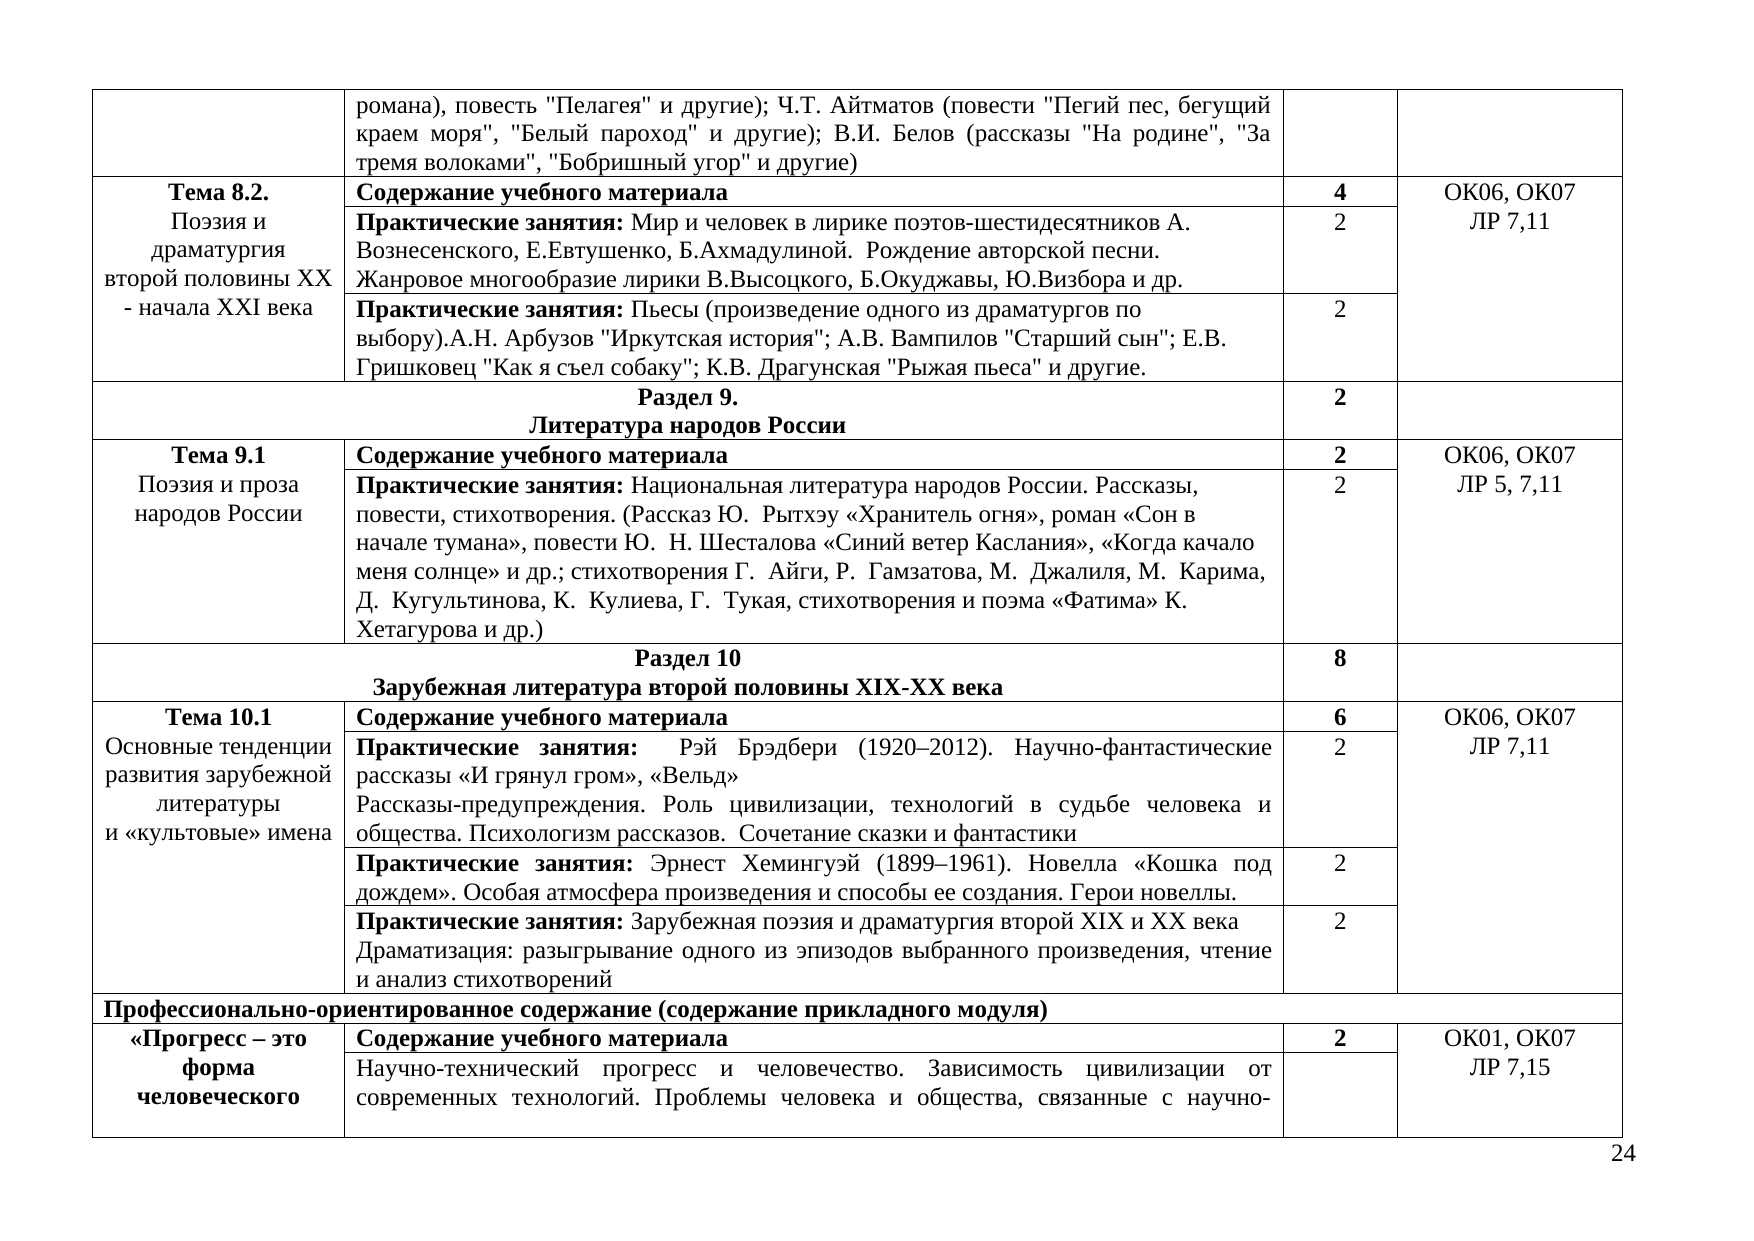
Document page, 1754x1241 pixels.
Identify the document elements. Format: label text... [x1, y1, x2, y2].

table_cell Профессионально-ориентированное содержание (содержание прикладного модуля) [93, 994, 1622, 1022]
table_cell [1398, 382, 1622, 439]
table_cell 2 [1284, 848, 1397, 905]
table_cell Содержание учебного материала [345, 702, 1283, 731]
table_cell 2 [1284, 382, 1397, 439]
table_cell 2 [1284, 470, 1397, 642]
table_cell Содержание учебного материала [345, 1024, 1283, 1052]
table_cell Практические занятия: Зарубежная поэзия и драматургия второй XIX и XX века Драматизация: разыгрывание одного из эпизодов выбранного произведения, чтение и анализ стихотворений [345, 906, 1283, 993]
table_cell ОК06, ОК07 ЛР 7,11 [1398, 177, 1622, 381]
table_cell 6 [1284, 702, 1397, 731]
table_cell [1398, 644, 1622, 701]
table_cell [345, 1053, 1283, 1137]
table_cell Практические занятия: Эрнест Хемингуэй (1899–1961). Новелла «Кошка под дождем». Особая атмосфера произведения и способы ее создания. Герои новеллы. [345, 848, 1283, 905]
table_cell Тема 8.2. Поэзия и драматургия второй половины XX - начала XXI века [93, 177, 344, 381]
table_cell «Прогресс – это форма человеческого существования»: профессии в мире НТП [93, 1024, 344, 1137]
table_cell 2 [1284, 732, 1397, 847]
table_cell 2 [1284, 90, 1397, 176]
table_cell ОК06, ОК07 ЛР 5, 7,11 [1398, 440, 1622, 642]
table_cell 2 [1284, 207, 1397, 293]
table_cell Тема 9.1 Поэзия и проза народов России [93, 440, 344, 642]
table_cell Практические занятия: Рэй Брэдбери (1920–2012). Научно-фантастические рассказы «И грянул гром», «Вельд» Рассказы-предупреждения. Роль цивилизации, технологий в судьбе человека и общества. Психологизм рассказов. Сочетание сказки и фантастики [345, 732, 1283, 847]
table_cell ОК01, ОК07 ЛР 7,15 [1398, 1024, 1622, 1137]
table_cell Практические занятия: Мир и человек в лирике поэтов-шестидесятников А. Вознесенского, Е.Евтушенко, Б.Ахмадулиной. Рождение авторской песни. Жанровое многообразие лирики В.Высоцкого, Б.Окуджавы, Ю.Визбора и др. [345, 207, 1283, 293]
table_cell Практические занятия: Пьесы (произведение одного из драматургов по выбору).А.Н. Арбузов "Иркутская история"; А.В. Вампилов "Старший сын"; Е.В. Гришковец "Как я съел собаку"; К.В. Драгунская "Рыжая пьеса" и другие. [345, 294, 1283, 381]
table_cell Содержание учебного материала [345, 440, 1283, 469]
table_cell Раздел 9. Литература народов России [93, 382, 1283, 439]
table_cell 8 [1284, 644, 1397, 701]
table_cell 2 [1284, 294, 1397, 381]
table_cell 2 [1284, 440, 1397, 469]
table_cell 4 [1284, 177, 1397, 206]
table_cell 2 [1284, 1024, 1397, 1052]
table_cell 2 [1284, 906, 1397, 993]
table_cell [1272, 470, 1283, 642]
table_cell [1284, 1053, 1397, 1137]
table_cell Раздел 10 Зарубежная литература второй половины XIX-ХХ века [93, 644, 1283, 701]
table_cell Тема 10.1 Основные тенденции развития зарубежной литературы и «культовые» имена [93, 702, 344, 993]
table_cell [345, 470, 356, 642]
table_cell ОК06, ОК07 ЛР 7,11 [1398, 702, 1622, 993]
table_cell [345, 90, 1283, 176]
table_cell Содержание учебного материала [345, 177, 1283, 206]
